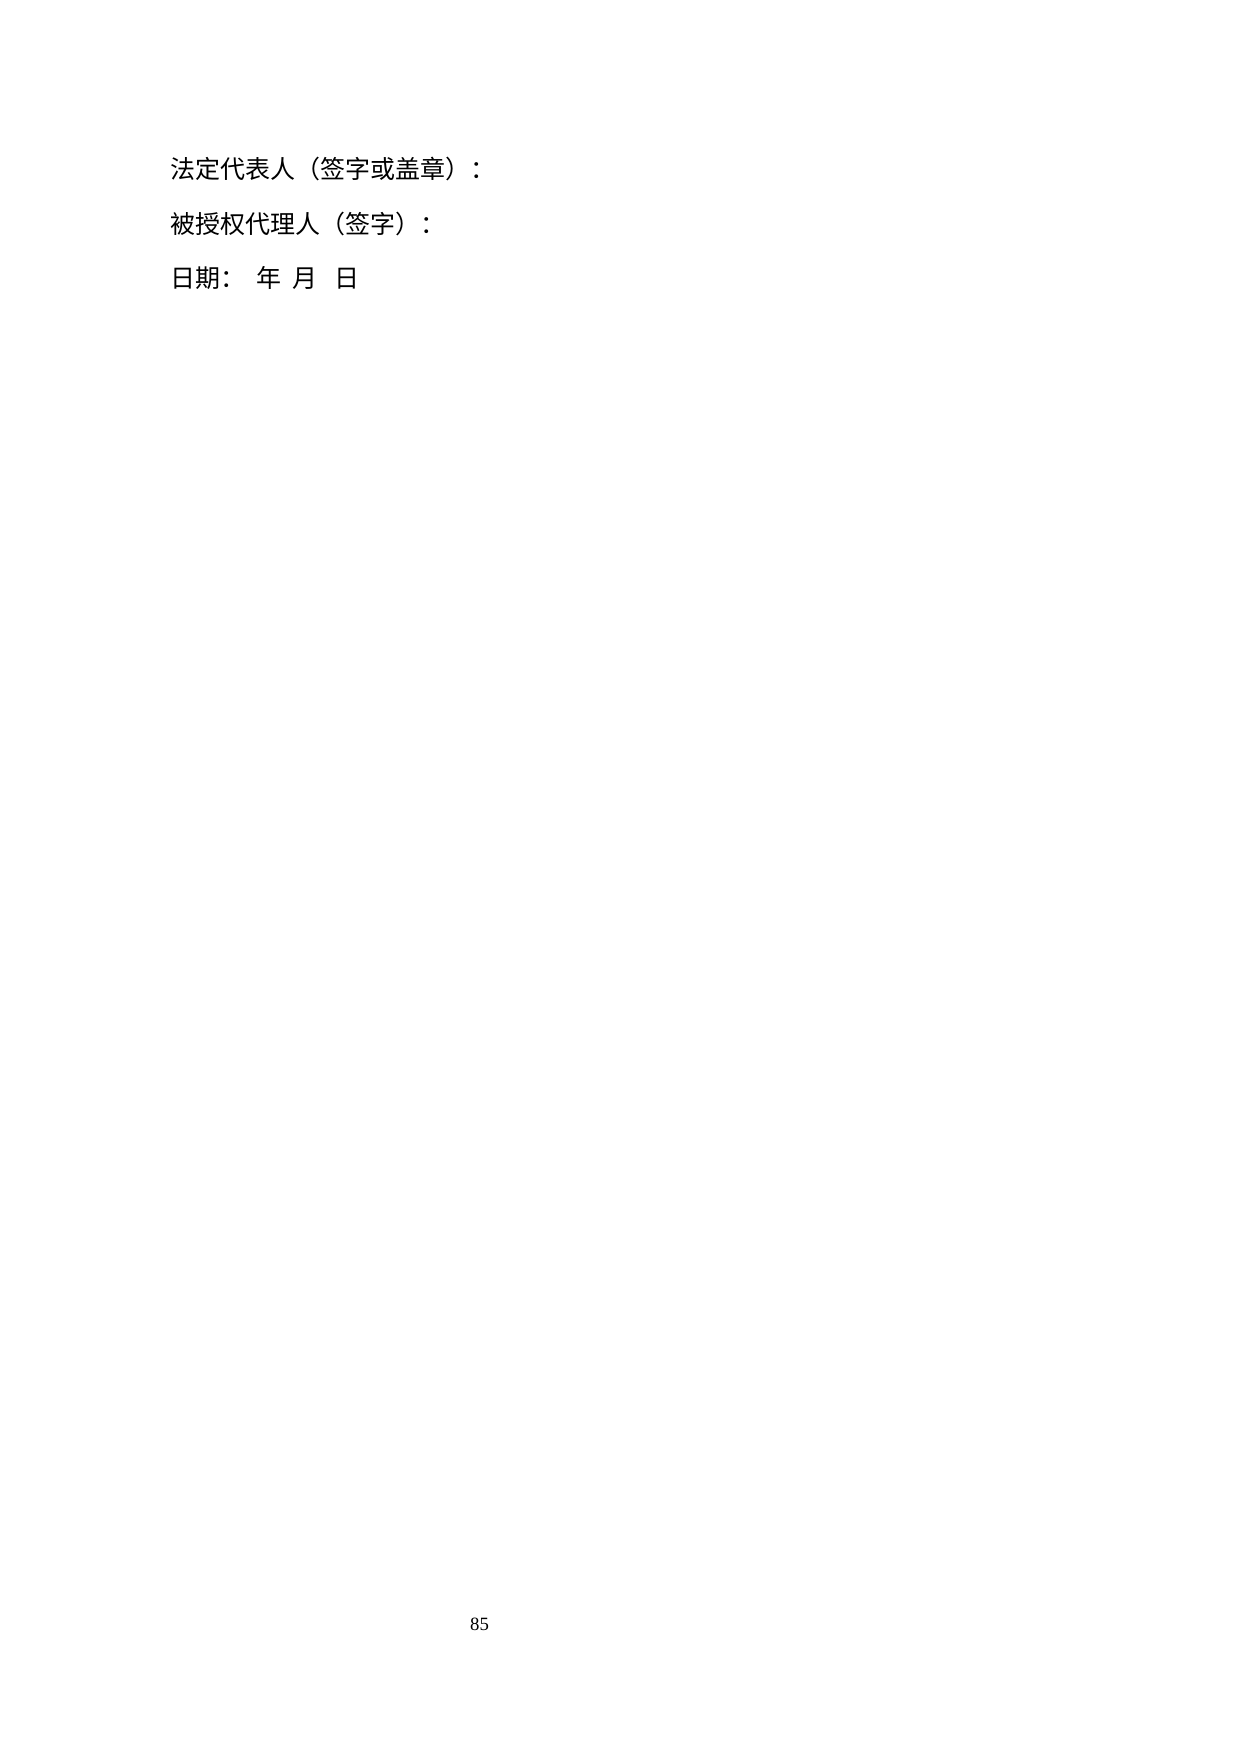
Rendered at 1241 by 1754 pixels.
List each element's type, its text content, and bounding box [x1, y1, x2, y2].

text 被授权代理人（签字）： [170, 204, 1070, 241]
text 法定代表人（签字或盖章）： [170, 150, 1070, 186]
text 日期： 年 月 日 [170, 259, 1070, 295]
